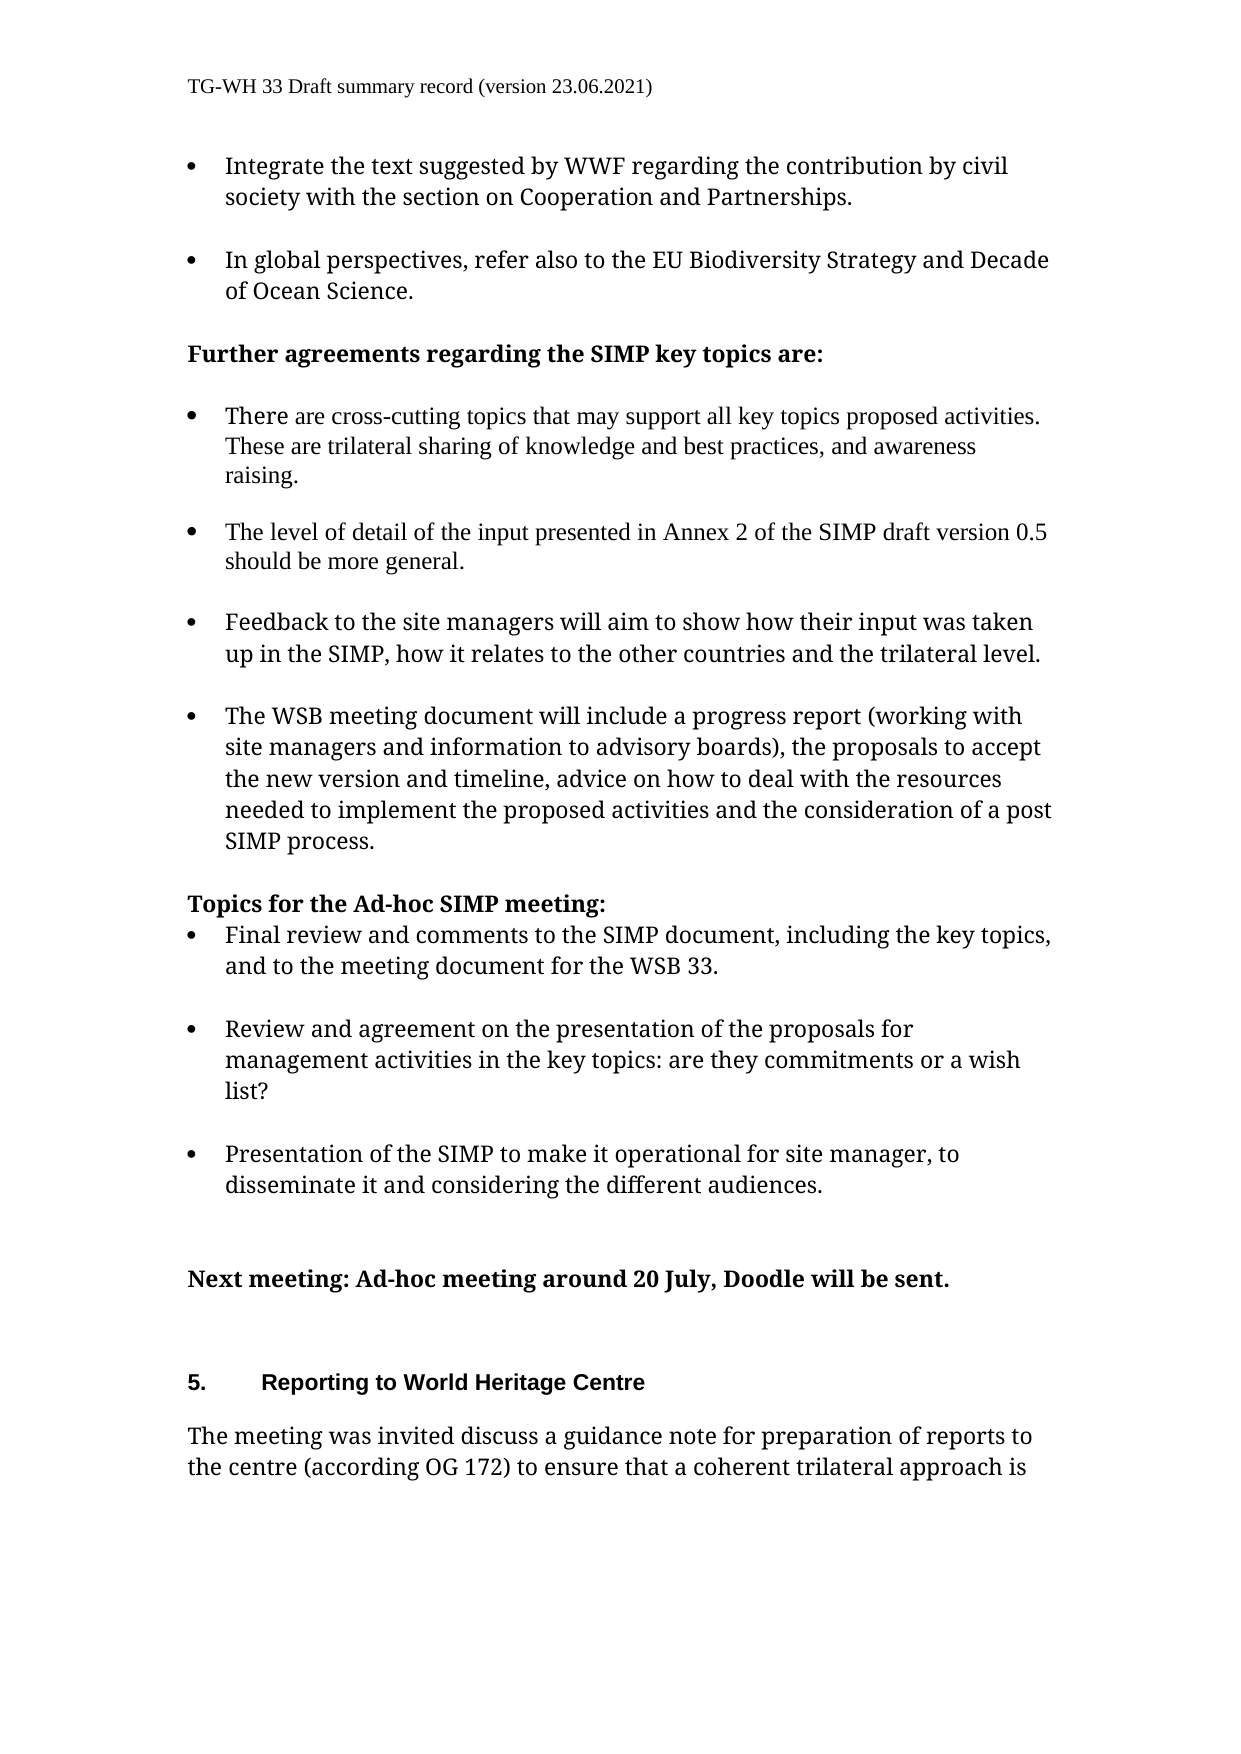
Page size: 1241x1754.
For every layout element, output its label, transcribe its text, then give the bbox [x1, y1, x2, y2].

list Reporting to World Heritage Centre [187, 1369, 1053, 1395]
list Final review and comments to the SIMP document, including the key topics, and to the meeting document for the WSB 33. [187, 919, 1053, 981]
list Presentation of the SIMP to make it operational for site manager, to disseminate it and considering the different audiences. [187, 1137, 1053, 1200]
list Feedback to the site managers will aim to show how their input was taken up in the SIMP, how it relates to the other countries and the trilateral level. [187, 606, 1053, 669]
text Further agreements regarding the SIMP key topics are: [187, 337, 1053, 369]
list In global perspectives, refer also to the EU Biodiversity Strategy and Decade of Ocean Science. [187, 244, 1053, 306]
text Topics for the Ad-hoc SIMP meeting: [187, 887, 1053, 919]
list Integrate the text suggested by WWF regarding the contribution by civil society with the section on Cooperation and Partnerships. [187, 150, 1053, 212]
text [187, 1420, 1053, 1482]
list There are cross-cutting topics that may support all key topics proposed activities. These are trilateral sharing of knowledge and best practices, and awareness raising. [187, 400, 1053, 489]
list The level of detail of the input presented in Annex 2 of the SIMP draft version 0.5 should be more general. [187, 517, 1053, 575]
text Next meeting: Ad-hoc meeting around 20 July, Doodle will be sent. [187, 1262, 1053, 1294]
list Review and agreement on the presentation of the proposals for management activities in the key topics: are they commitments or a wish list? [187, 1012, 1053, 1106]
list The WSB meeting document will include a progress report (working with site managers and information to advisory boards), the proposals to accept the new version and timeline, advice on how to deal with the resources needed to implement the proposed activities and the consideration of a post SIMP process. [187, 700, 1053, 856]
